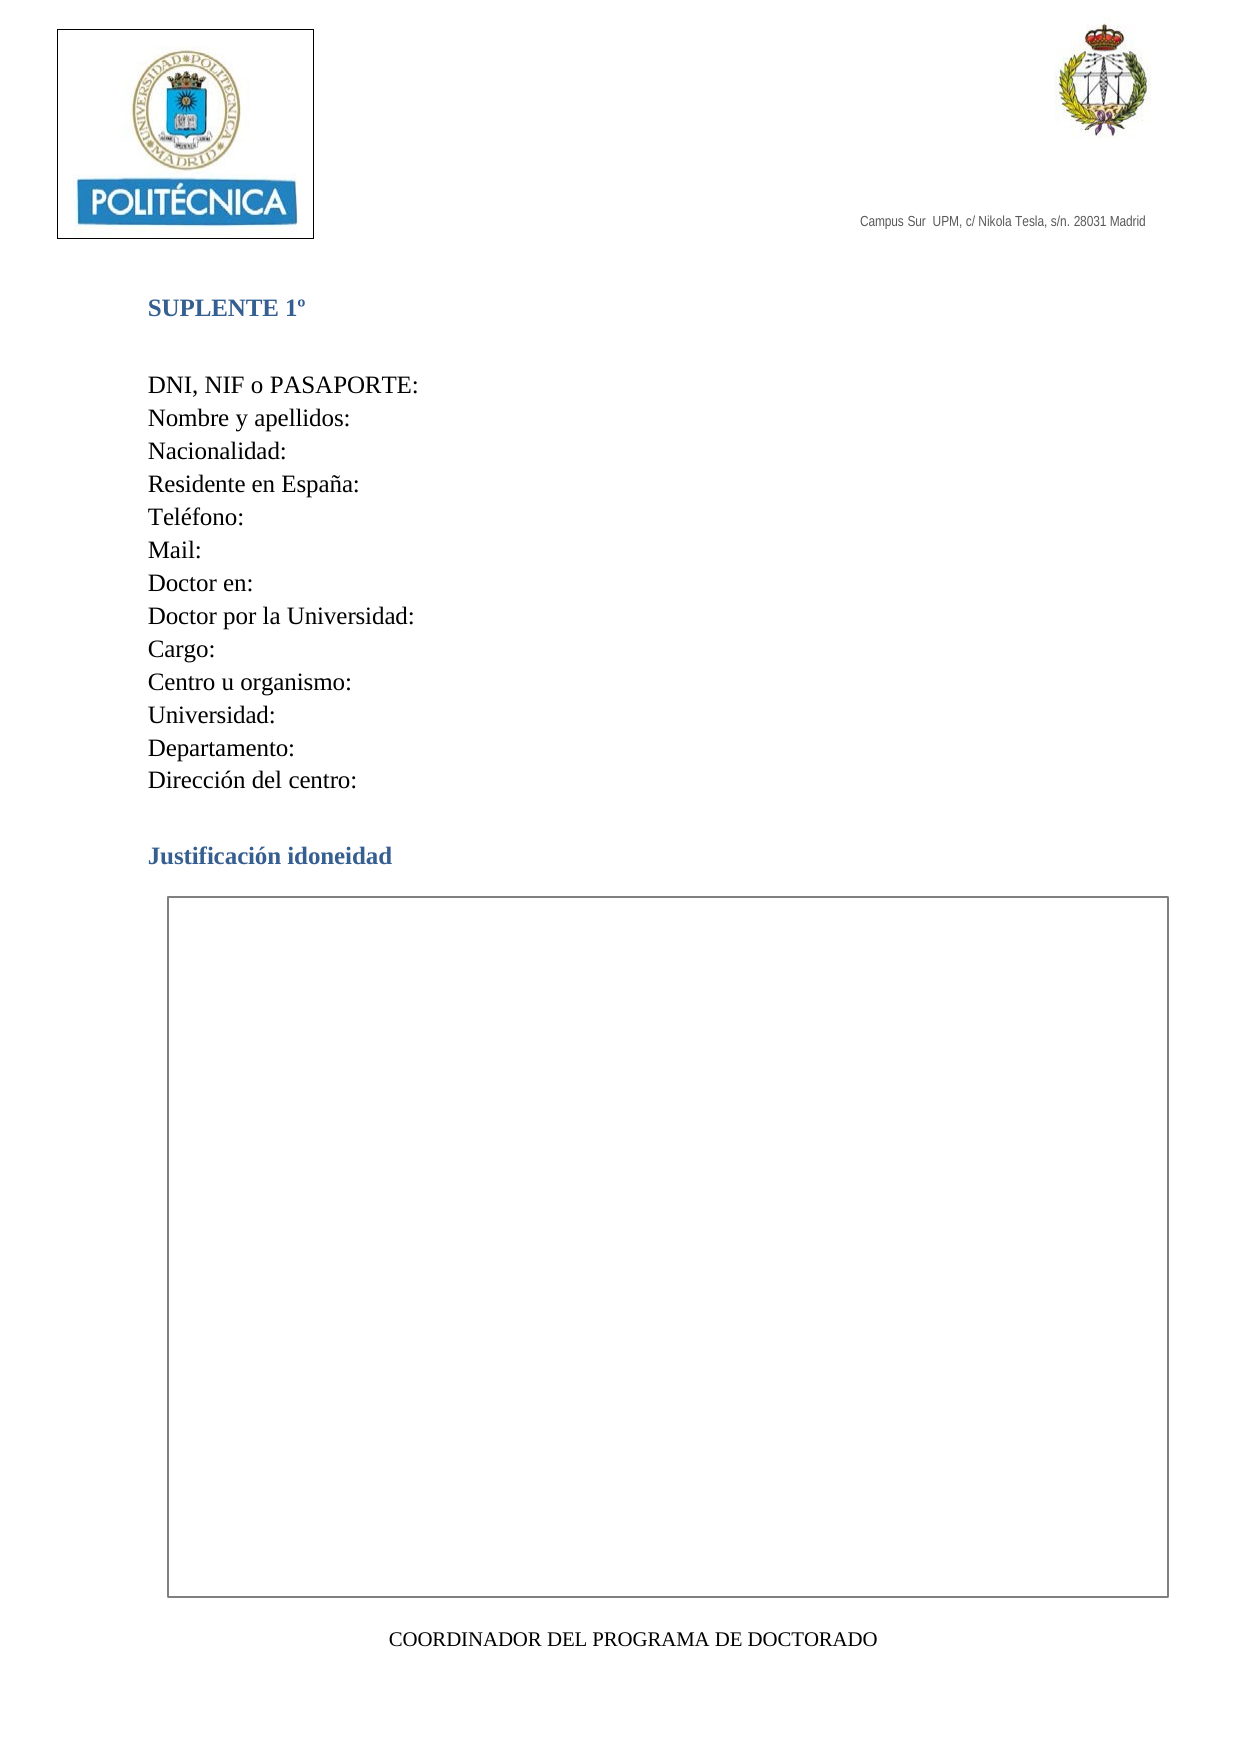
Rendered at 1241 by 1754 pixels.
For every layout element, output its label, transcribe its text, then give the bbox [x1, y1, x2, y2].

subtitle Justificación idoneidad [148, 841, 1186, 870]
text Teléfono: Mail: Doctor en: [148, 502, 262, 597]
text Doctor por la Universidad: Cargo: [148, 601, 461, 663]
picture [58, 30, 313, 238]
text Centro u organismo: Universidad: Departamento: Dirección del centro: [148, 667, 384, 794]
text DNI, NIF o PASAPORTE: [148, 370, 1186, 398]
text Nombre y apellidos: Nacionalidad: [148, 403, 474, 464]
text Residente en España: [148, 469, 1186, 498]
text SUPLENTE 1º [148, 293, 1186, 322]
picture [1023, 0, 1174, 145]
